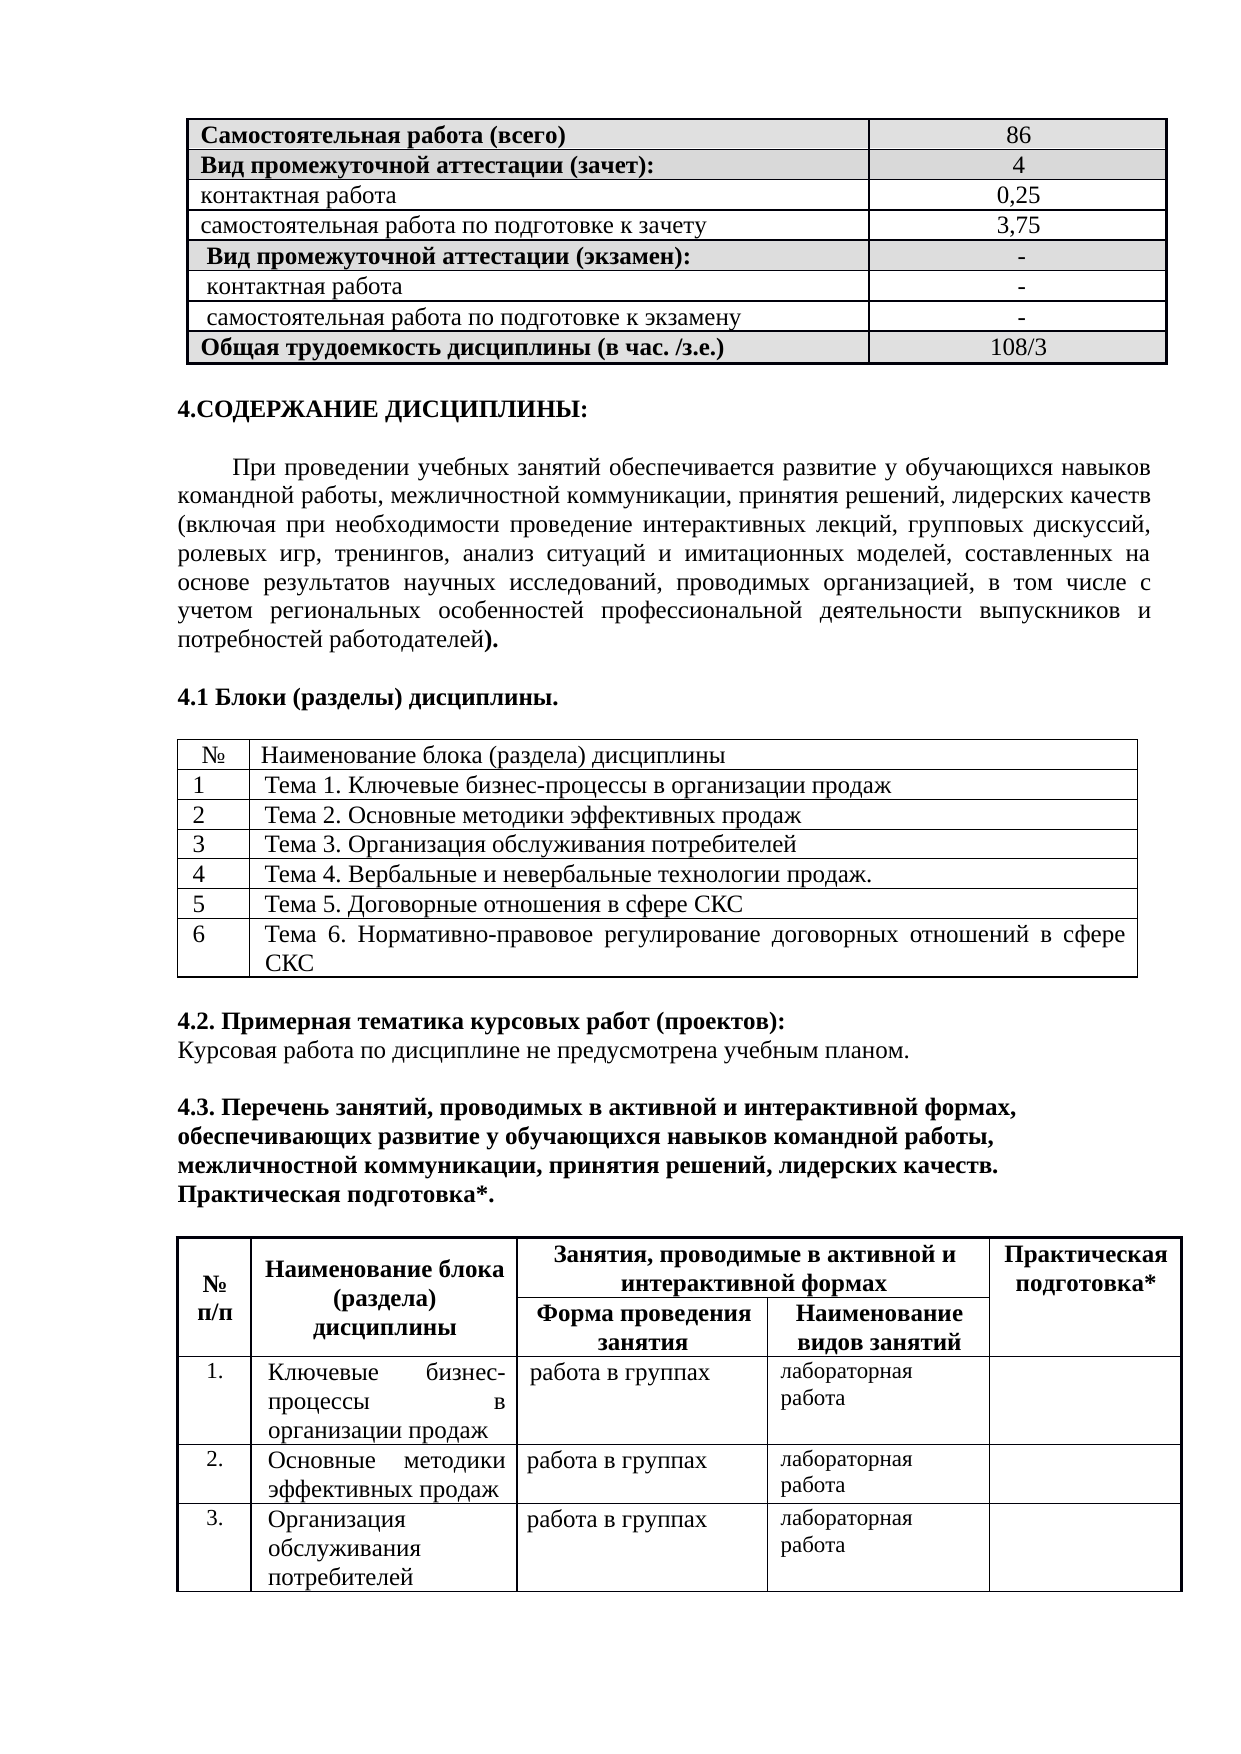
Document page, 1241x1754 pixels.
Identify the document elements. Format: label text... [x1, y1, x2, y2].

table_cell - [870, 241, 1165, 270]
table_header № [178, 740, 249, 769]
table_cell 0,25 [870, 180, 1165, 209]
table_cell 2 [178, 800, 249, 828]
text 4.СОДЕРЖАНИЕ ДИСЦИПЛИНЫ: [177, 394, 1152, 423]
table_cell 6 [178, 919, 249, 976]
table_cell [990, 1357, 1180, 1444]
table_cell самостоятельная работа по подготовке к зачету [189, 211, 868, 239]
table_cell работа в группах [518, 1504, 767, 1591]
table_cell контактная работа [189, 180, 868, 209]
table_cell 86 [870, 120, 1165, 148]
table_cell 4 [178, 859, 249, 888]
table_cell лабораторная работа [768, 1504, 989, 1591]
text 4.1 Блоки (разделы) дисциплины. [177, 682, 1152, 710]
table_cell работа в группах [518, 1445, 767, 1503]
table_cell Тема 1. Ключевые бизнес-процессы в организации продаж [250, 770, 1137, 799]
table_cell Общая трудоемкость дисциплины (в час. /з.е.) [189, 332, 868, 362]
table_cell [990, 1504, 1180, 1591]
text При проведении учебных занятий обеспечивается развитие у обучающихся навыков командной работы, межличностной коммуникации, принятия решений, лидерских качеств (включая при необходимости проведение интерактивных лекций, групповых дискуссий, ролевых игр, тренингов, анализ ситуаций и имитационных моделей, составленных на основе результатов научных исследований, проводимых организацией, в том числе с учетом региональных особенностей профессиональной деятельности выпускников и потребностей работодателей). [177, 452, 1152, 653]
table_cell - [870, 271, 1165, 300]
table_header Занятия, проводимые в активной и интерактивной формах [518, 1239, 989, 1297]
table_cell - [870, 302, 1165, 330]
table_cell 5 [178, 889, 249, 918]
table_cell Тема 5. Договорные отношения в сфере СКС [250, 889, 1137, 918]
table_cell Тема 2. Основные методики эффективных продаж [250, 800, 1137, 828]
table_cell Форма проведения занятия [518, 1298, 767, 1356]
table_cell 3. [179, 1504, 250, 1591]
table_cell Вид промежуточной аттестации (зачет): [189, 150, 868, 179]
table_cell 3 [178, 830, 249, 858]
table_cell 3,75 [870, 211, 1165, 239]
table_cell Самостоятельная работа (всего) [189, 120, 868, 148]
table_cell Тема 3. Организация обслуживания потребителей [250, 830, 1137, 858]
table_header Наименование блока (раздела) дисциплины [252, 1239, 516, 1356]
table_cell 1 [178, 770, 249, 799]
table_header Практическая подготовка* [990, 1239, 1180, 1356]
table_header № п/п [179, 1239, 250, 1356]
text 4.2. Примерная тематика курсовых работ (проектов): [177, 1006, 1152, 1035]
table_cell Основные методики эффективных продаж [252, 1445, 516, 1503]
text 4.3. Перечень занятий, проводимых в активной и интерактивной формах, обеспечивающих развитие у обучающихся навыков командной работы, межличностной коммуникации, принятия решений, лидерских качеств. Практическая подготовка*. [177, 1092, 1152, 1207]
table_cell [990, 1445, 1180, 1503]
table_cell самостоятельная работа по подготовке к экзамену [189, 302, 868, 330]
table_cell лабораторная работа [768, 1445, 989, 1503]
table_cell Тема 6. Нормативно-правовое регулирование договорных отношений в сфере СКС [250, 919, 1137, 976]
table_cell Наименование видов занятий [768, 1298, 989, 1356]
text Курсовая работа по дисциплине не предусмотрена учебным планом. [177, 1035, 1152, 1064]
table_cell 1. [179, 1357, 250, 1444]
table_cell Организация обслуживания потребителей [252, 1504, 516, 1591]
table_cell работа в группах [518, 1357, 767, 1444]
table_cell Вид промежуточной аттестации (экзамен): [189, 241, 868, 270]
table_cell лабораторная работа [768, 1357, 989, 1444]
table_cell 108/3 [870, 332, 1165, 362]
table_cell Ключевые бизнес-процессы в организации продаж [252, 1357, 516, 1444]
table_cell Тема 4. Вербальные и невербальные технологии продаж. [250, 859, 1137, 888]
table_cell 2. [179, 1445, 250, 1503]
table_header Наименование блока (раздела) дисциплины [250, 740, 1137, 769]
table_cell 4 [870, 150, 1165, 179]
table_cell контактная работа [189, 271, 868, 300]
